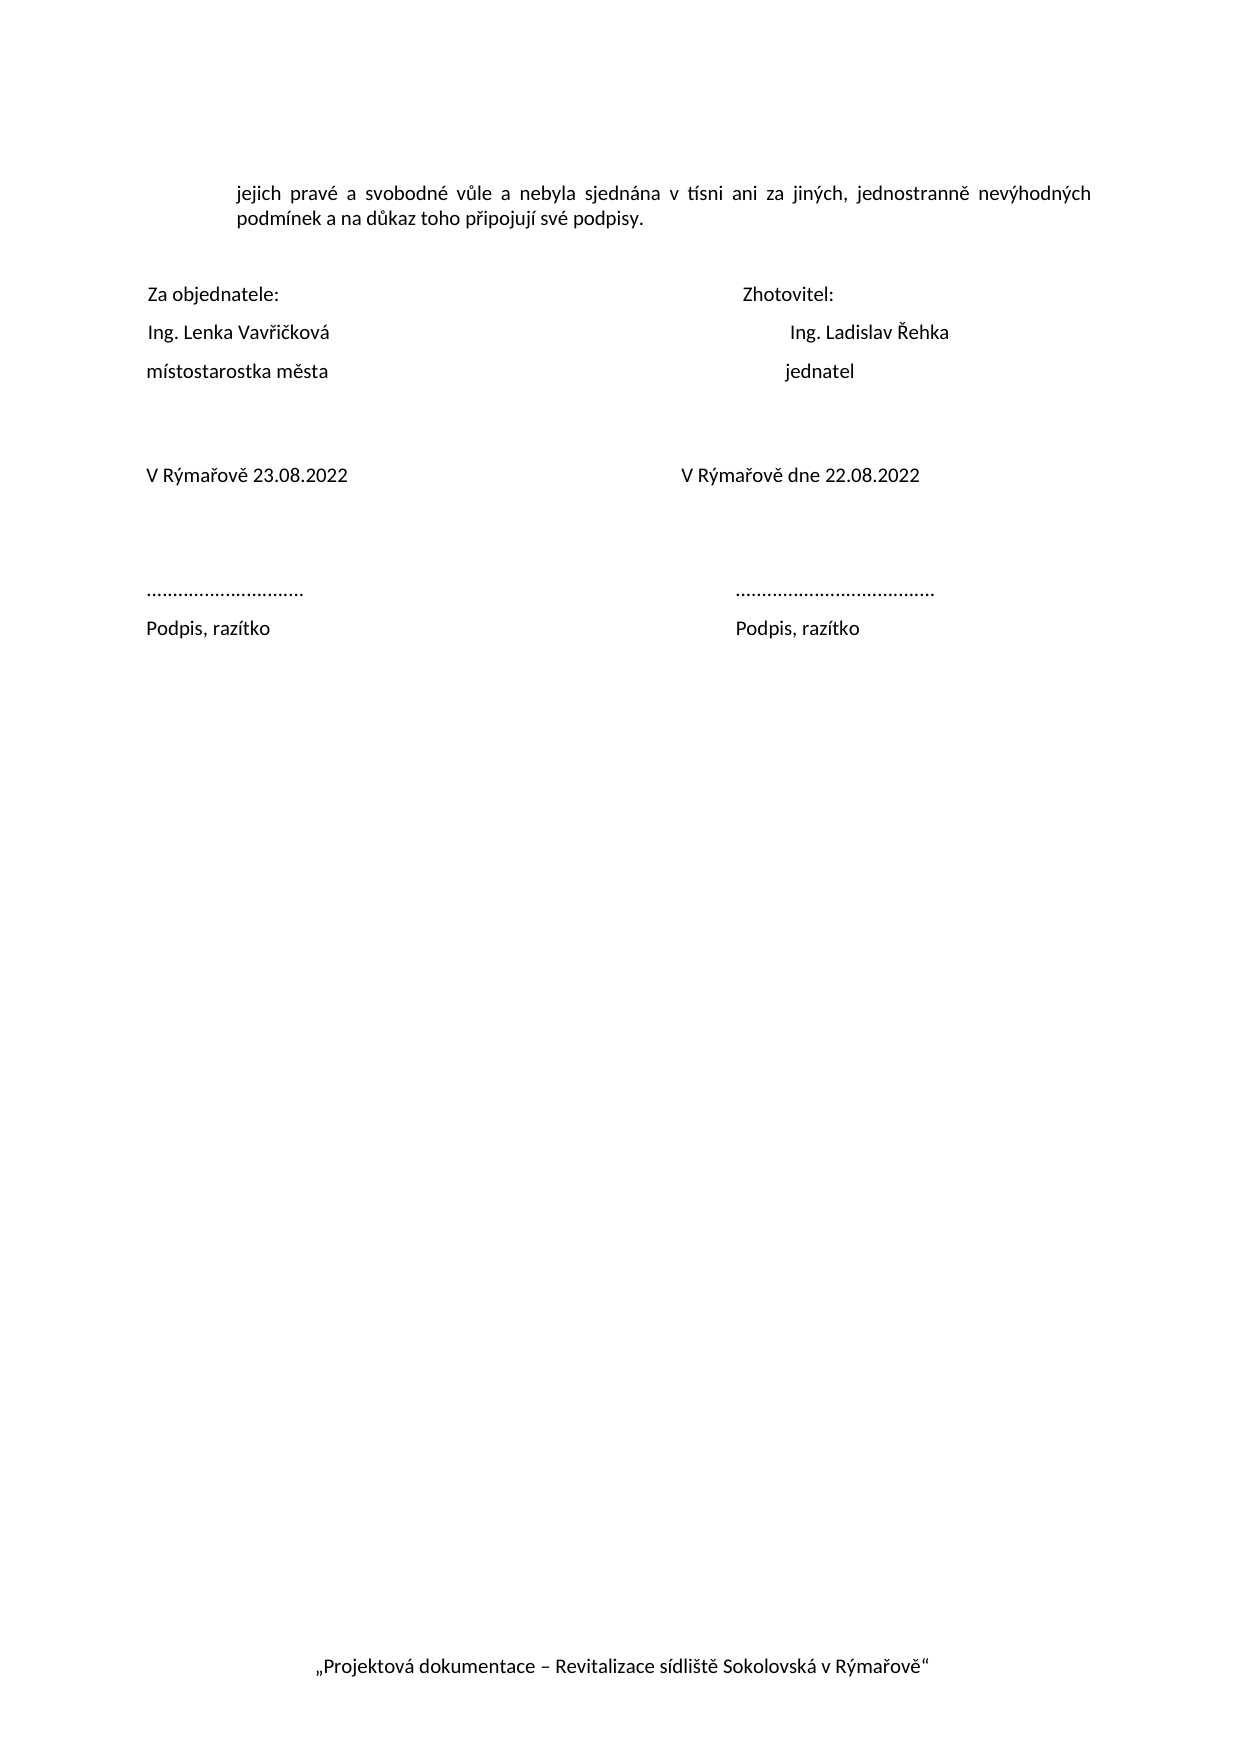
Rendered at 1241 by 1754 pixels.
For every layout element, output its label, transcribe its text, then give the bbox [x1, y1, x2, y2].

text Ing. Lenka Vavřičková Ing. Ladislav Řehka [146, 319, 995, 344]
text V Rýmařově 23.08.2022 V dne 22.08.2022 [146, 462, 1093, 488]
text místostarostka města jednatel [146, 359, 1093, 410]
text Podpis, razítko Podpis, razítko [146, 615, 1093, 641]
text Za objednatele: Zhotovitel: [148, 281, 1093, 307]
text .............................. ...................................... [146, 576, 1093, 601]
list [177, 180, 1093, 231]
